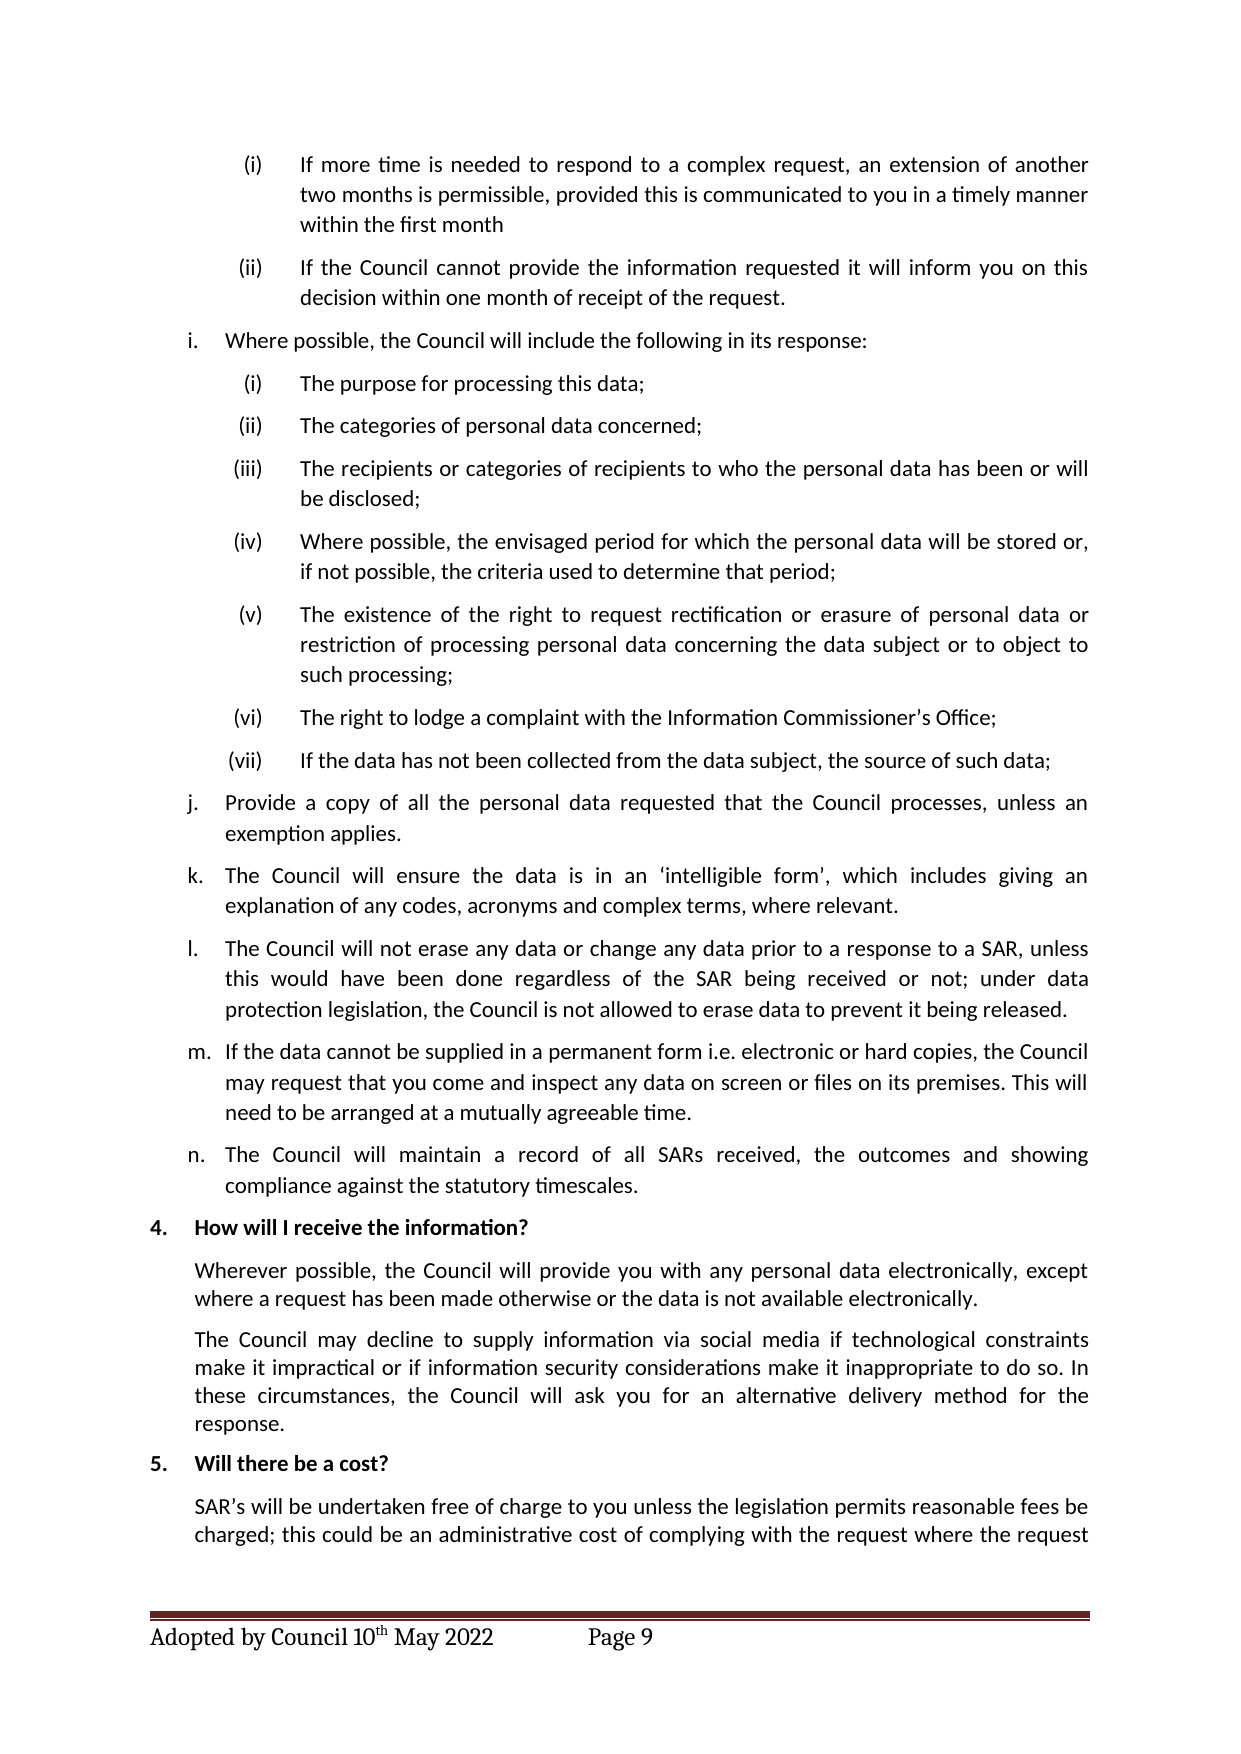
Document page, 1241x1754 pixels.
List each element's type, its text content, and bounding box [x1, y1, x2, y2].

list The Council may decline to supply information via social media if technological constraints make it impractical or if information security considerations make it inappropriate to do so. In these circumstances, the Council will ask you for an alternative delivery method for the response. [194, 1325, 1090, 1437]
list If the data has not been collected from the data subject, the source of such data; [262, 746, 1090, 774]
list The right to lodge a complaint with the Information Commissioner’s Office; [262, 703, 1090, 731]
list The recipients or categories of recipients to who the personal data has been or will be disclosed; [262, 454, 1090, 512]
list If the data cannot be supplied in a permanent form i.e. electronic or hard copies, the Council may request that you come and inspect any data on screen or files on its premises. This will need to be arranged at a mutually agreeable time. [187, 1037, 1090, 1126]
list If more time is needed to respond to a complex request, an extension of another two months is permissible, provided this is communicated to you in a timely manner within the first month [262, 150, 1090, 238]
list Will there be a cost? [150, 1449, 1090, 1477]
list Wherever possible, the Council will provide you with any personal data electronically, except where a request has been made otherwise or the data is not available electronically. [194, 1256, 1090, 1312]
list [194, 1492, 1090, 1548]
list Where possible, the envisaged period for which the personal data will be stored or, if not possible, the criteria used to determine that period; [262, 527, 1090, 585]
list The Council will not erase any data or change any data prior to a response to a SAR, unless this would have been done regardless of the SAR being received or not; under data protection legislation, the Council is not allowed to erase data to prevent it being released. [187, 934, 1090, 1023]
list Where possible, the Council will include the following in its response: [187, 326, 1090, 354]
list The existence of the right to request rectification or erasure of personal data or restriction of processing personal data concerning the data subject or to object to such processing; [262, 600, 1090, 688]
list The Council will ensure the data is in an ‘intelligible form’, which includes giving an explanation of any codes, acronyms and complex terms, where relevant. [187, 861, 1090, 920]
list The purpose for processing this data; [262, 369, 1090, 397]
list How will I receive the information? [150, 1213, 1090, 1242]
list The Council will maintain a record of all SARs received, the outcomes and showing compliance against the statutory timescales. [187, 1141, 1090, 1199]
list If the Council cannot provide the information requested it will inform you on this decision within one month of receipt of the request. [262, 253, 1090, 311]
list The categories of personal data concerned; [262, 411, 1090, 439]
list Provide a copy of all the personal data requested that the Council processes, unless an exemption applies. [187, 788, 1090, 847]
